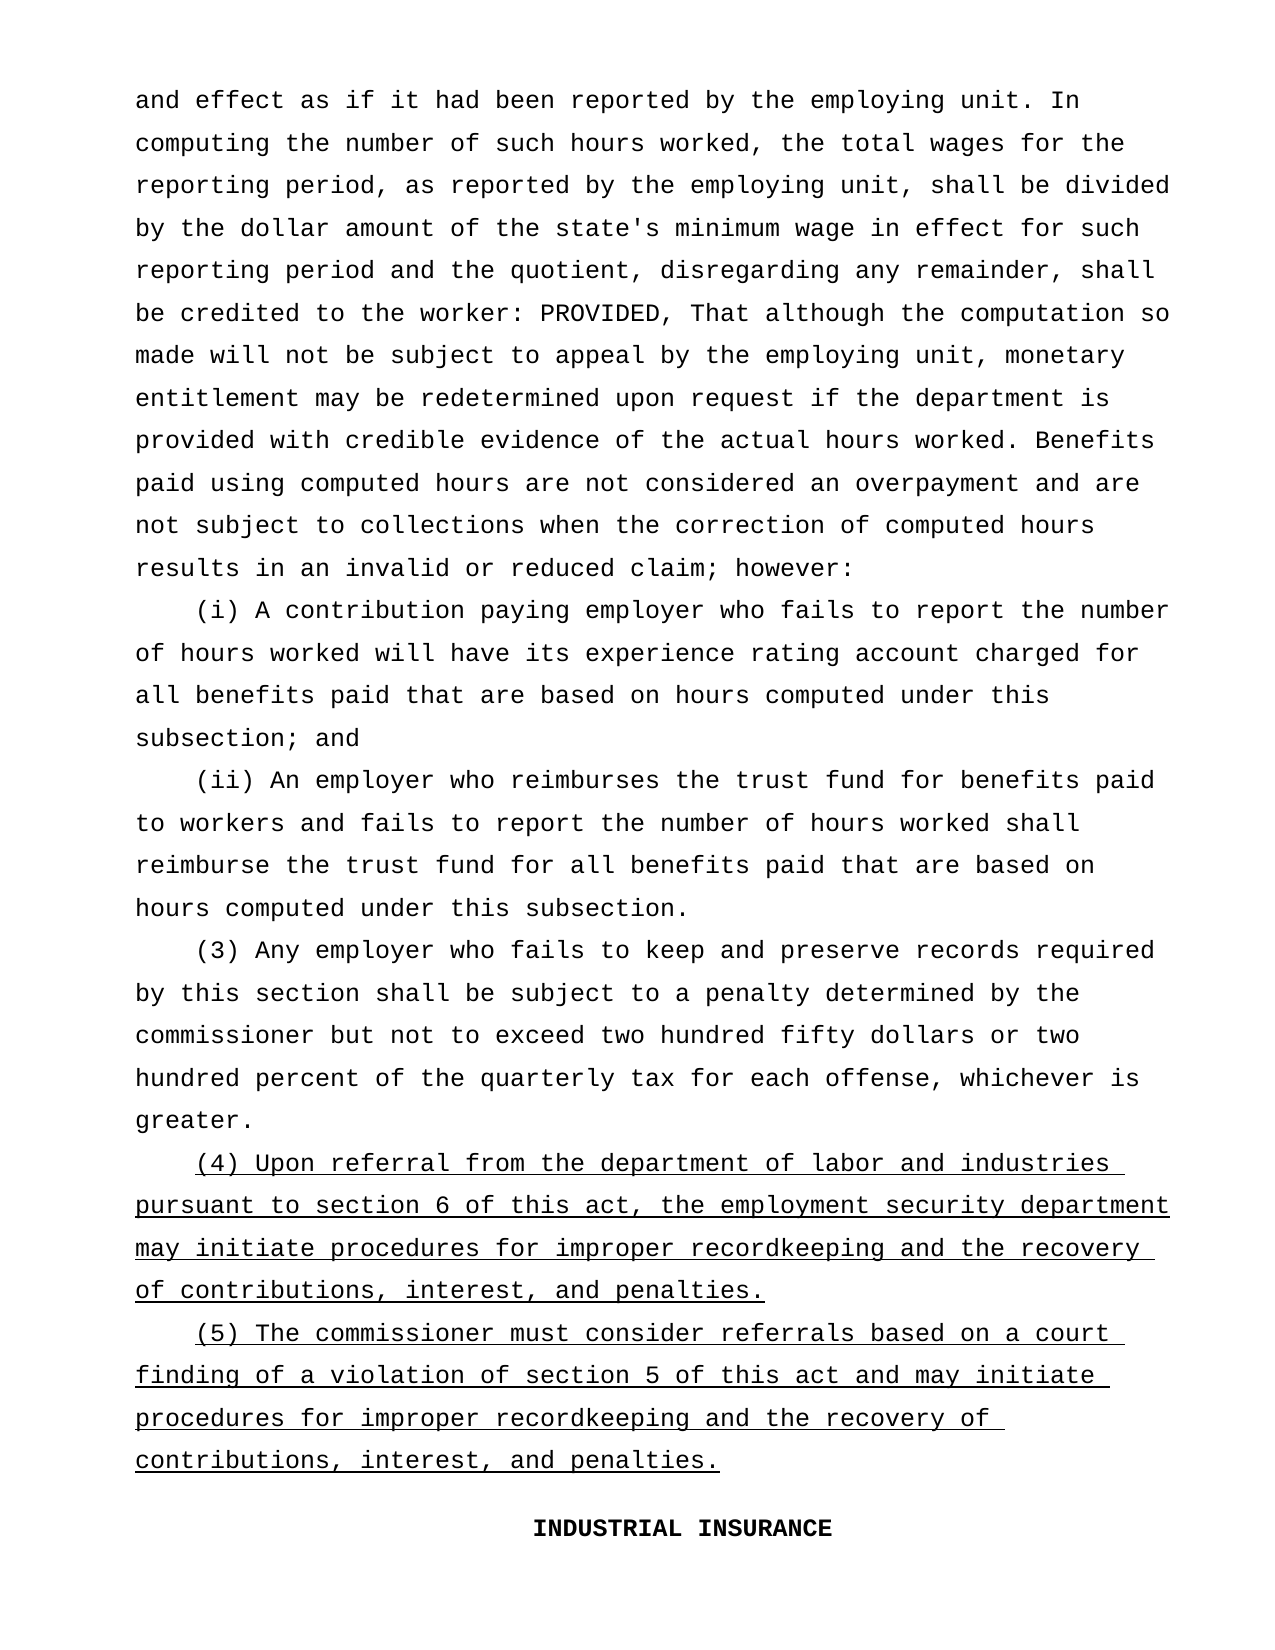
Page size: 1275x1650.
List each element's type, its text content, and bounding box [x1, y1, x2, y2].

text (i) A contribution paying employer who fails to report the number of hours worked will have its experience rating account charged for all benefits paid that are based on hours computed under this subsection; and [135, 585, 1170, 755]
text (4) Upon referral from the department of labor and industries pursuant to section 6 of this act, the employment security department may initiate procedures for improper recordkeeping and the recovery of contributions, interest, and penalties. [135, 1218, 1170, 1307]
text (3) Any employer who fails to keep and preserve records required by this section shall be subject to a penalty determined by the commissioner but not to exceed two hundred fifty dollars or two hundred percent of the quarterly tax for each offense, whichever is greater. [135, 925, 1170, 1137]
text (5) The commissioner must consider referrals based on a court finding of a violation of section 5 of this act and may initiate procedures for improper recordkeeping and the recovery of contributions, interest, and penalties. [135, 1307, 1170, 1477]
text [135, 75, 1170, 585]
text (4) Upon referral from the department of labor and industries pursuant to section 6 of this act, the employment security department may initiate procedures for improper recordkeeping and the recovery of contributions, interest, and penalties. [135, 1137, 1170, 1216]
text INDUSTRIAL INSURANCE [135, 1502, 1170, 1545]
text (ii) An employer who reimburses the trust fund for benefits paid to workers and fails to report the number of hours worked shall reimburse the trust fund for all benefits paid that are based on hours computed under this subsection. [135, 755, 1170, 925]
